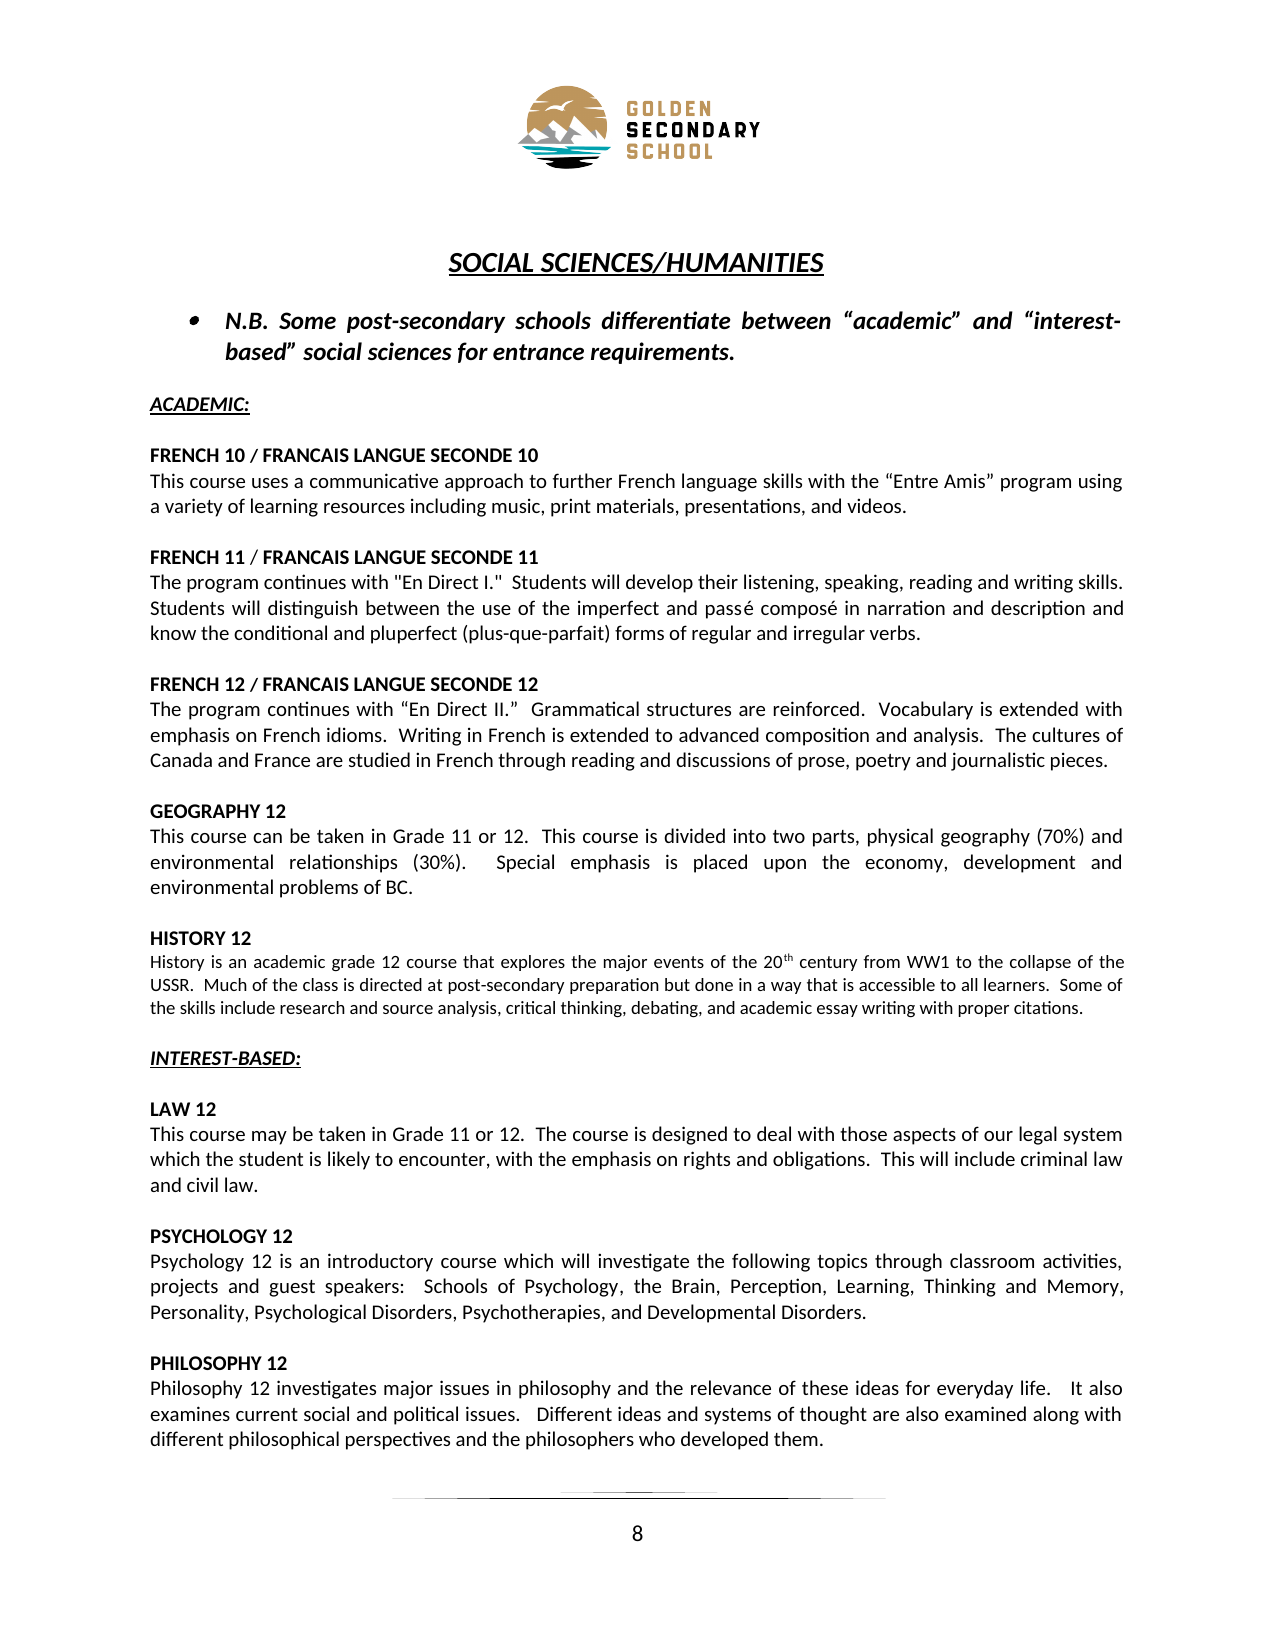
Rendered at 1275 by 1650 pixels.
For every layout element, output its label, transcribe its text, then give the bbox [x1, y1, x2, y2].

text This course may be taken in Grade 11 or 12. The course is designed to deal with those aspects of our legal system which the student is likely to encounter, with the emphasis on rights and obligations. This will include criminal law and civil law. [150, 1121, 1125, 1197]
text History is an academic grade 12 course that explores the major events of the 20th century from WW1 to the collapse of the USSR. Much of the class is directed at post-secondary preparation but done in a way that is accessible to all learners. Some of the skills include research and source analysis, critical thinking, debating, and academic essay writing with proper citations. [150, 951, 1125, 1019]
text FRENCH 10 / FRANCAIS LANGUE SECONDE 10 [150, 442, 1125, 468]
text This course uses a communicative approach to further French language skills with the “Entre Amis” program using a variety of learning resources including music, print materials, presentations, and videos. [150, 468, 1125, 519]
text The program continues with "En Direct I." Students will develop their listening, speaking, reading and writing skills. Students will distinguish between the use of the imperfect and passé composé in narration and description and know the conditional and pluperfect (plus-que-parfait) forms of regular and irregular verbs. [150, 569, 1125, 646]
text FRENCH 12 / FRANCAIS LANGUE SECONDE 12 [150, 671, 1125, 697]
text Psychology 12 is an introductory course which will investigate the following topics through classroom activities, projects and guest speakers: Schools of Psychology, the Brain, Perception, Learning, Thinking and Memory, Personality, Psychological Disorders, Psychotherapies, and Developmental Disorders. [150, 1248, 1125, 1324]
text FRENCH 11 / FRANCAIS LANGUE SECONDE 11 [150, 544, 1125, 569]
text The program continues with “En Direct II.” Grammatical structures are reinforced. Vocabulary is extended with emphasis on French idioms. Writing in French is extended to advanced composition and analysis. The cultures of Canada and France are studied in French through reading and discussions of prose, poetry and journalistic pieces. [150, 697, 1125, 773]
text ACADEMIC: [150, 392, 1125, 417]
picture [498, 75, 778, 183]
text GEOGRAPHY 12 [150, 798, 1125, 824]
text SOCIAL SCIENCES/HUMANITIES [150, 244, 1125, 280]
text This course can be taken in Grade 11 or 12. This course is divided into two parts, physical geography (70%) and environmental relationships (30%). Special emphasis is placed upon the economy, development and environmental problems of BC. [150, 824, 1125, 900]
text HISTORY 12 [150, 925, 1125, 951]
text LAW 12 [150, 1096, 1125, 1121]
list N.B. Some post-secondary schools differentiate between “academic” and “interest-based” social sciences for entrance requirements. [187, 305, 1125, 366]
text PHILOSOPHY 12 [150, 1350, 1125, 1375]
text Philosophy 12 investigates major issues in philosophy and the relevance of these ideas for everyday life. It also examines current social and political issues. Different ideas and systems of thought are also examined along with different philosophical perspectives and the philosophers who developed them. [150, 1375, 1125, 1452]
text INTEREST-BASED: [150, 1045, 1125, 1070]
text PSYCHOLOGY 12 [150, 1223, 1125, 1248]
